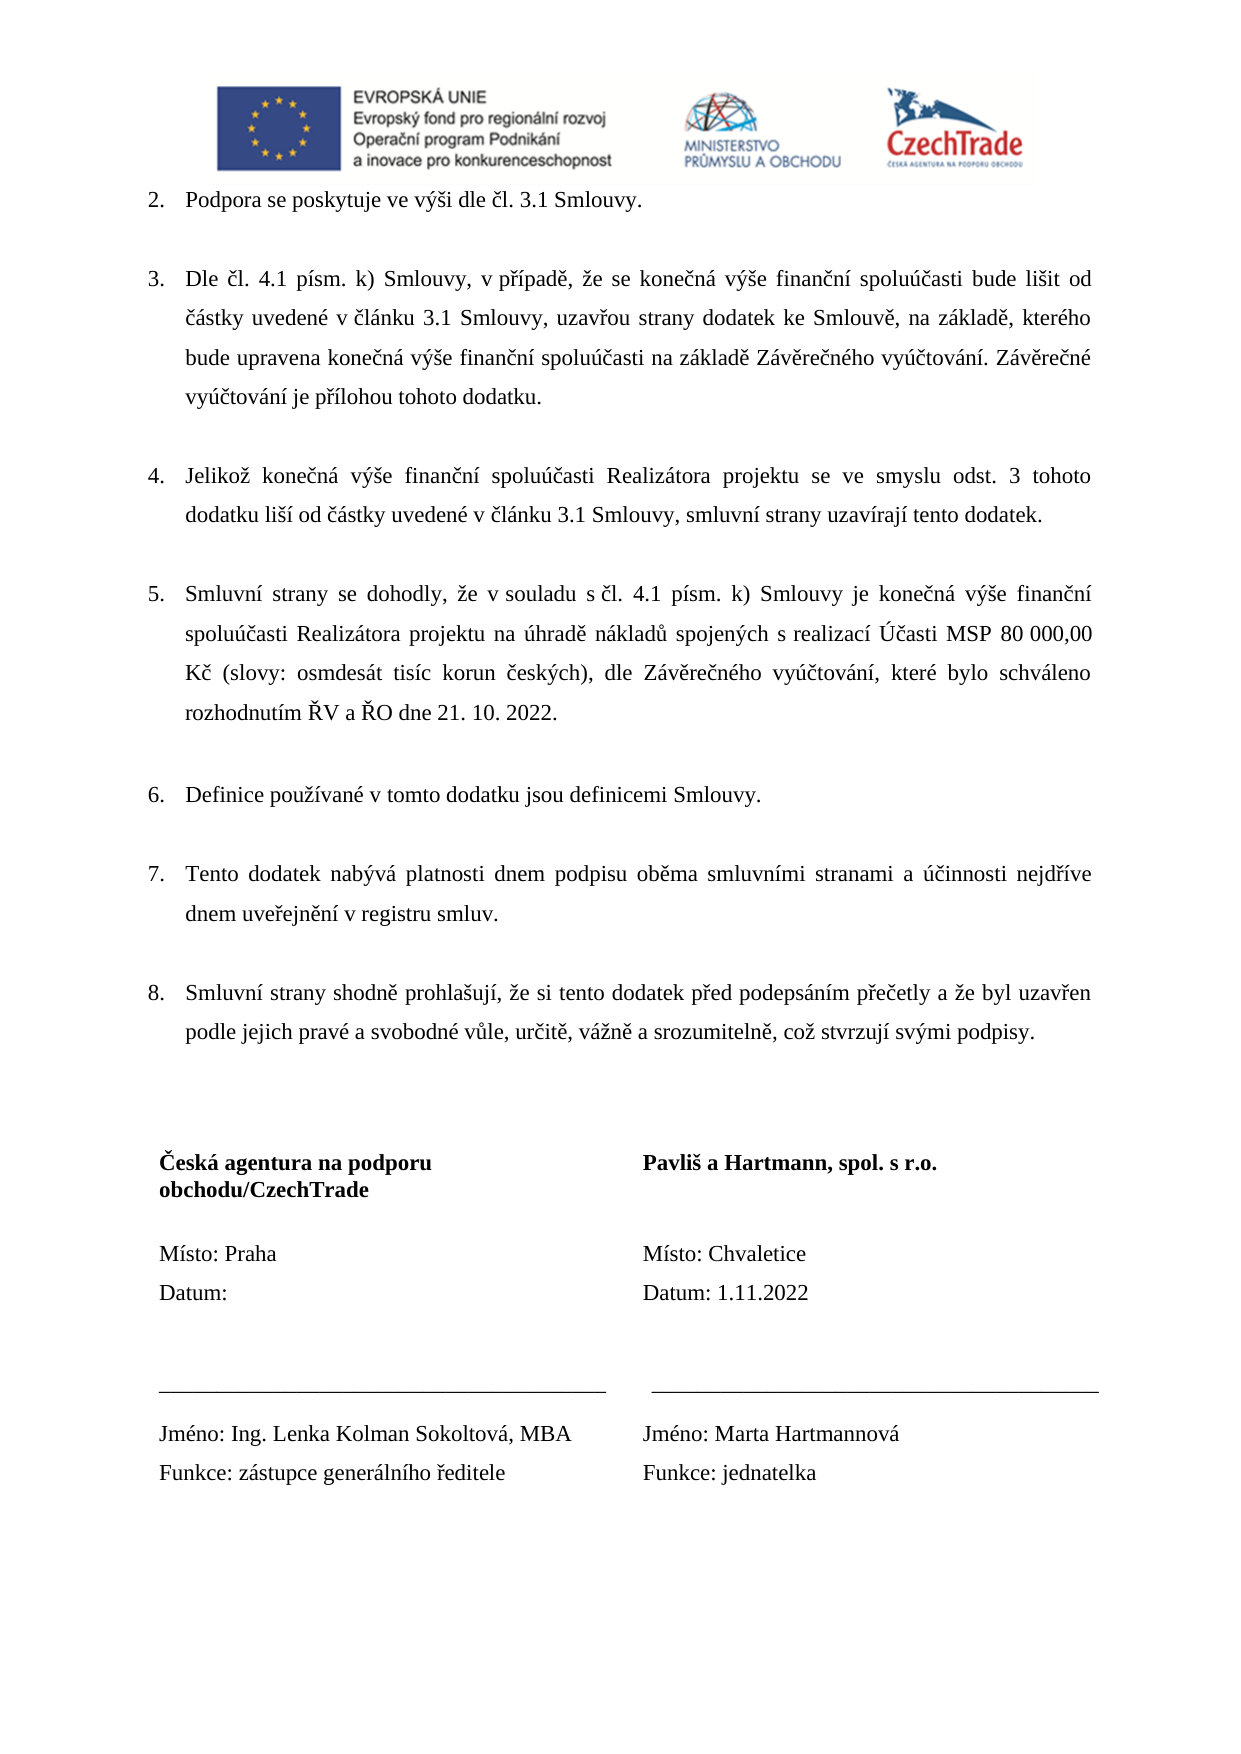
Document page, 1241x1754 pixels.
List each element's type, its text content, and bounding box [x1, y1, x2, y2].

list Tento dodatek nabývá platnosti dnem podpisu oběma smluvními stranami a účinnosti nejdříve dnem uveřejnění v registru smluv. [148, 861, 1093, 926]
table_cell _______________________________________ [148, 1318, 631, 1408]
list Smluvní strany se dohodly, že v souladu s čl. 4.1 písm. k) Smlouvy je konečná výše finanční spoluúčasti Realizátora projektu na úhradě nákladů spojených s realizací Účasti MSP 80 000,00 Kč (slovy: osmdesát tisíc korun českých), dle Závěrečného vyúčtování, které bylo schváleno rozhodnutím ŘV a ŘO dne 21. 10. 2022. [148, 581, 1093, 725]
table_cell Jméno: Marta Hartmannová Funkce: jednatelka [631, 1408, 1119, 1498]
table_cell Místo: Praha Datum: [148, 1227, 631, 1317]
table_cell Jméno: Ing. Lenka Kolman Sokoltová, MBA Funkce: zástupce generálního ředitele [148, 1408, 631, 1498]
picture [205, 73, 1035, 186]
table_header Česká agentura na podporu obchodu/CzechTrade [148, 1137, 631, 1227]
list Dle čl. 4.1 písm. k) Smlouvy, v případě, že se konečná výše finanční spoluúčasti bude lišit od částky uvedené v článku 3.1 Smlouvy, uzavřou strany dodatek ke Smlouvě, na základě, kterého bude upravena konečná výše finanční spoluúčasti na základě Závěrečného vyúčtování. Závěrečné vyúčtování je přílohou tohoto dodatku. [148, 265, 1093, 409]
list Podpora se poskytuje ve výši dle čl. 3.1 Smlouvy. [148, 186, 1093, 212]
list Definice používané v tomto dodatku jsou definicemi Smlouvy. [148, 782, 1093, 808]
table_cell _______________________________________ [631, 1318, 1119, 1408]
list Smluvní strany shodně prohlašují, že si tento dodatek před podepsáním přečetly a že byl uzavřen podle jejich pravé a svobodné vůle, určitě, vážně a srozumitelně, což stvrzují svými podpisy. [148, 979, 1093, 1045]
table_cell Místo: Chvaletice Datum: 1.11.2022 [631, 1227, 1119, 1317]
table_header Pavliš a Hartmann, spol. s r.o. [631, 1137, 1119, 1227]
list Jelikož konečná výše finanční spoluúčasti Realizátora projektu se ve smyslu odst. 3 tohoto dodatku liší od částky uvedené v článku 3.1 Smlouvy, smluvní strany uzavírají tento dodatek. [148, 462, 1093, 528]
